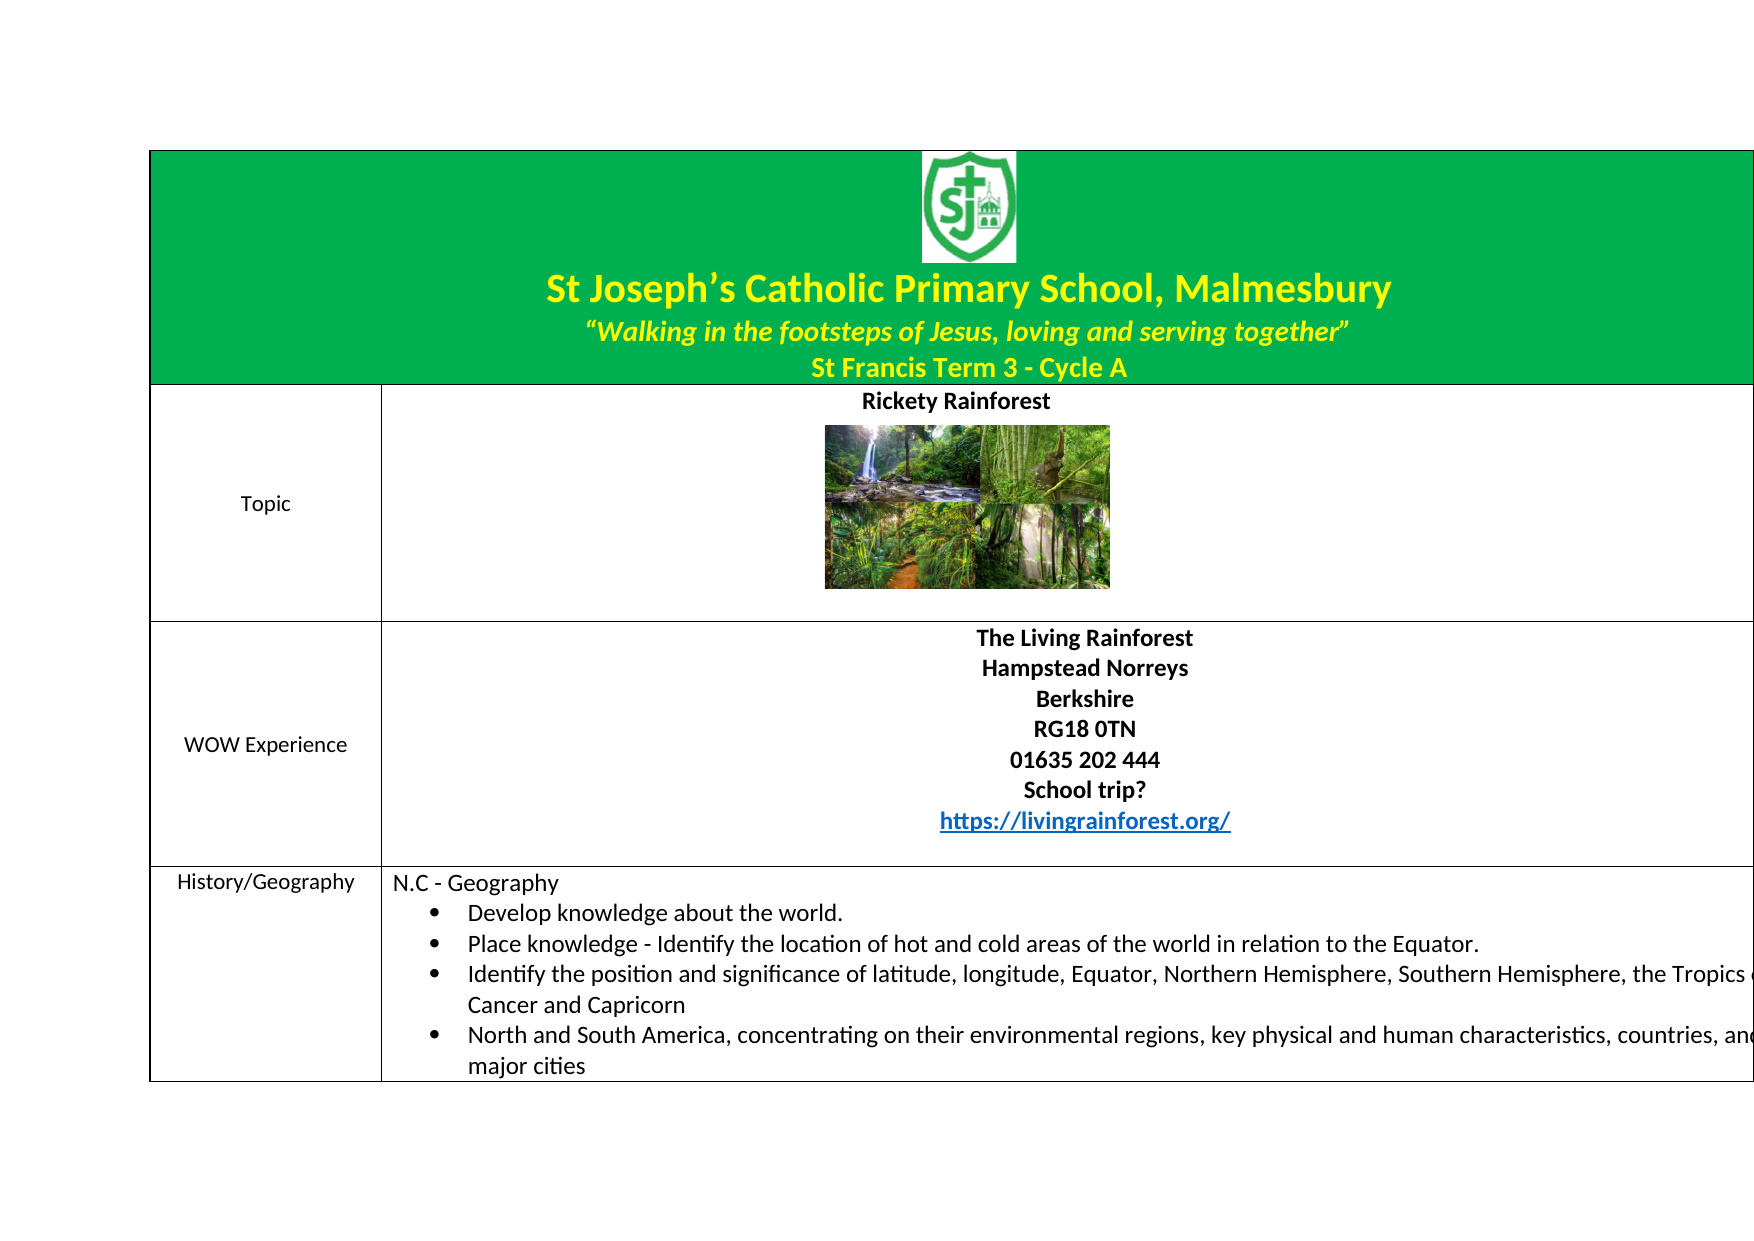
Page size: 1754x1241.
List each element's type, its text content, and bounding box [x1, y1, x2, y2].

table_header St Joseph’s Catholic Primary School, Malmesbury “Walking in the footsteps of Jesus, loving and serving together” St Francis Term 3 - Cycle A [151, 151, 1753, 384]
picture [824, 425, 1110, 589]
table_cell History/Geography [151, 867, 381, 1081]
table_cell The Living Rainforest Hampstead Norreys Berkshire RG18 0TN 01635 202 444 School trip? https://livingrainforest.org/ [382, 622, 1753, 866]
table_cell Rickety Rainforest [382, 385, 1753, 621]
picture [922, 151, 1017, 263]
table_cell Topic [151, 385, 381, 621]
table_cell WOW Experience [151, 622, 381, 866]
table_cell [382, 867, 1753, 1081]
